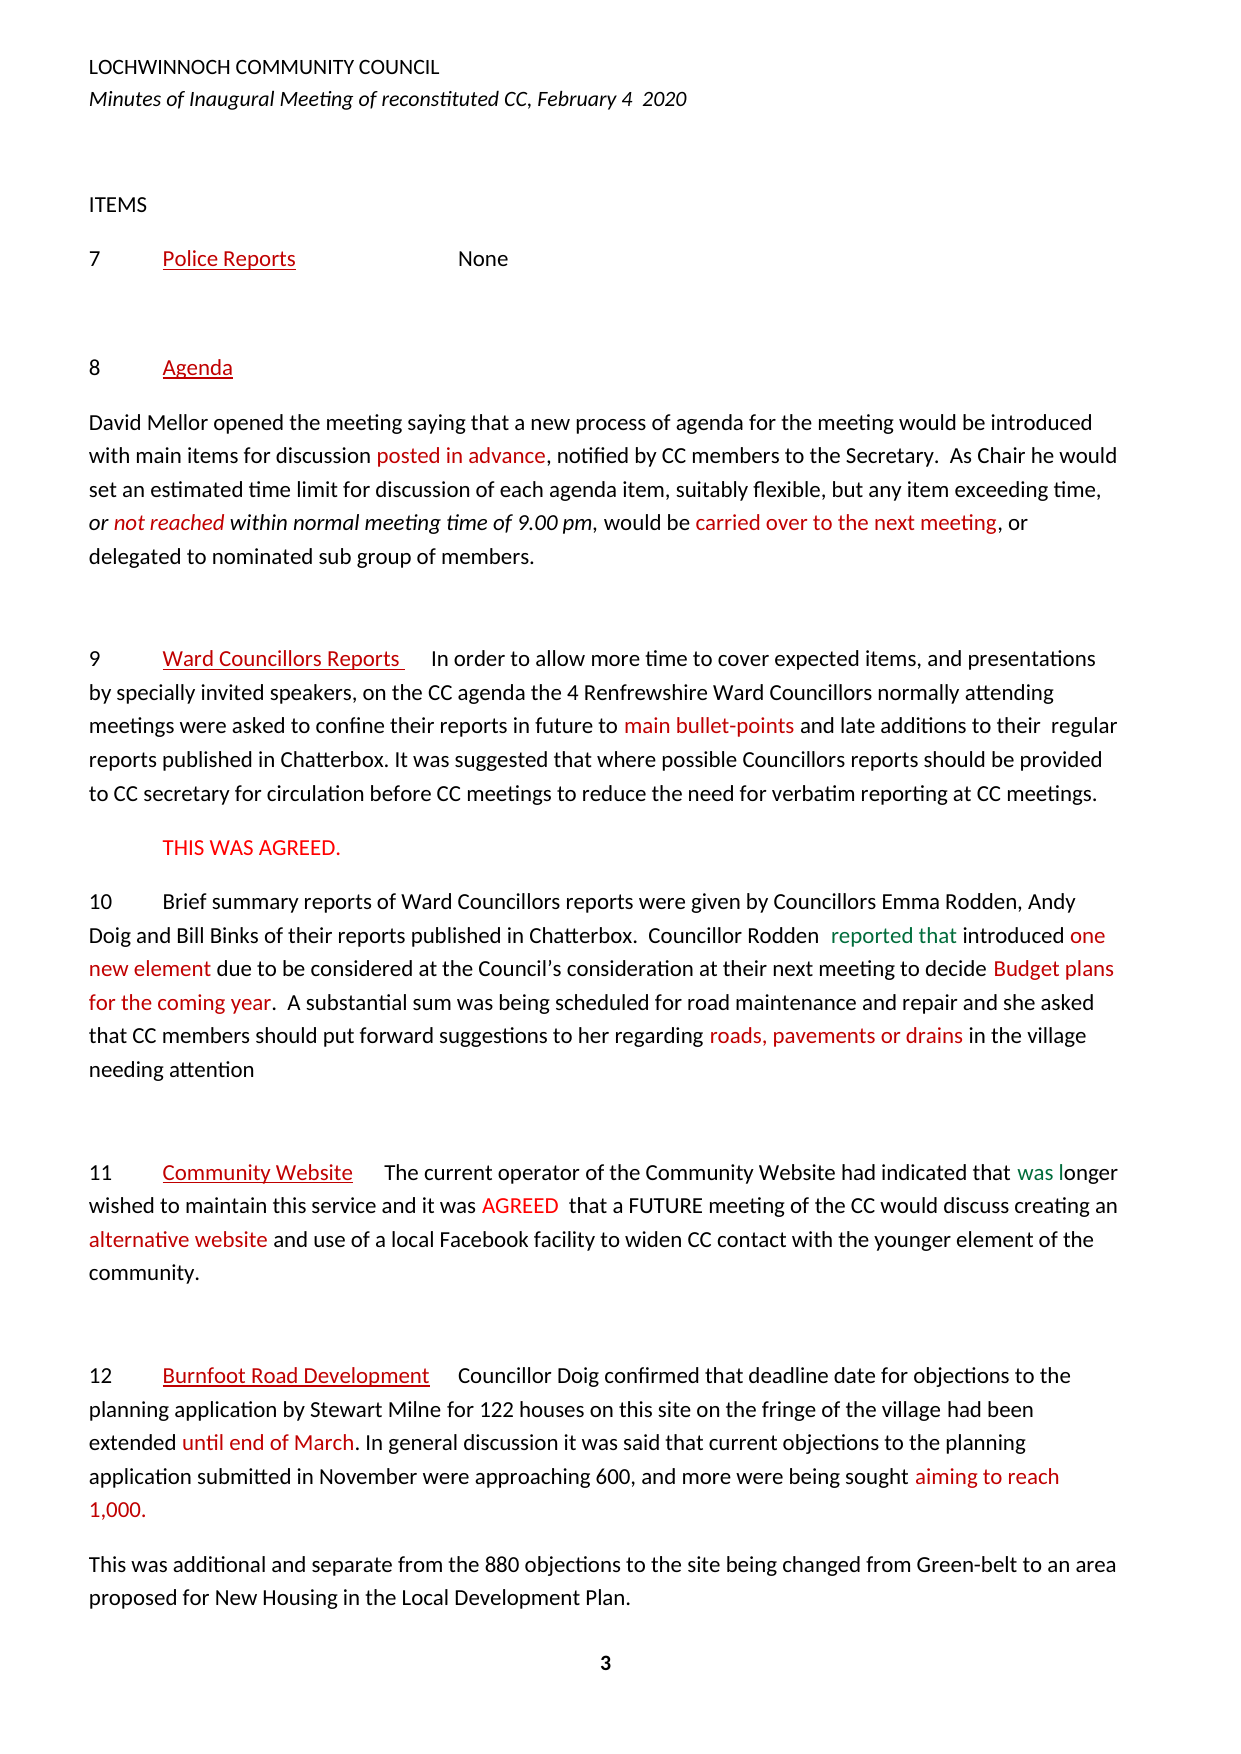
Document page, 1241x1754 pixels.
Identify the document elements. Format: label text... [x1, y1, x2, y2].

text This was additional and separate from the 880 objections to the site being changed from Green-belt to an area proposed for New Housing in the Local Development Plan. [89, 1550, 1122, 1611]
text THIS WAS AGREED. [89, 833, 1122, 861]
text 12 Burnfoot Road Development Councillor Doig confirmed that deadline date for objections to the planning application by Stewart Milne for 122 houses on this site on the fringe of the village had been extended until end of March. In general discussion it was said that current objections to the planning application submitted in November were approaching 600, and more were being sought aiming to reach 1,000. [89, 1361, 1122, 1523]
text David Mellor opened the meeting saying that a new process of agenda for the meeting would be introduced with main items for discussion posted in advance, notified by CC members to the Secretary. As Chair he would set an estimated time limit for discussion of each agenda item, suitably flexible, but any item exceeding time, or not reached within normal meeting time of 9.00 pm, would be carried over to the next meeting, or delegated to nominated sub group of members. [89, 408, 1122, 570]
text 10 Brief summary reports of Ward Councillors reports were given by Councillors Emma Rodden, Andy Doig and Bill Binks of their reports published in Chatterbox. Councillor Rodden reported that introduced one new element due to be considered at the Council’s consideration at their next meeting to decide Budget plans for the coming year. A substantial sum was being scheduled for road maintenance and repair and she asked that CC members should put forward suggestions to her regarding roads, pavements or drains in the village needing attention [89, 887, 1122, 1083]
text 9 Ward Councillors Reports In order to allow more time to cover expected items, and presentations by specially invited speakers, on the CC agenda the 4 Renfrewshire Ward Councillors normally attending meetings were asked to confine their reports in future to main bullet-points and late additions to their regular reports published in Chatterbox. It was suggested that where possible Councillors reports should be provided to CC secretary for circulation before CC meetings to reduce the need for verbatim reporting at CC meetings. [89, 644, 1122, 807]
text 7 Police Reports None [89, 244, 1122, 272]
text 8 Agenda [89, 353, 1122, 381]
text ITEMS [89, 190, 1122, 218]
text 11 Community Website The current operator of the Community Website had indicated that was longer wished to maintain this service and it was AGREED that a FUTURE meeting of the CC would discuss creating an alternative website and use of a local Facebook facility to widen CC contact with the younger element of the community. [89, 1158, 1122, 1286]
